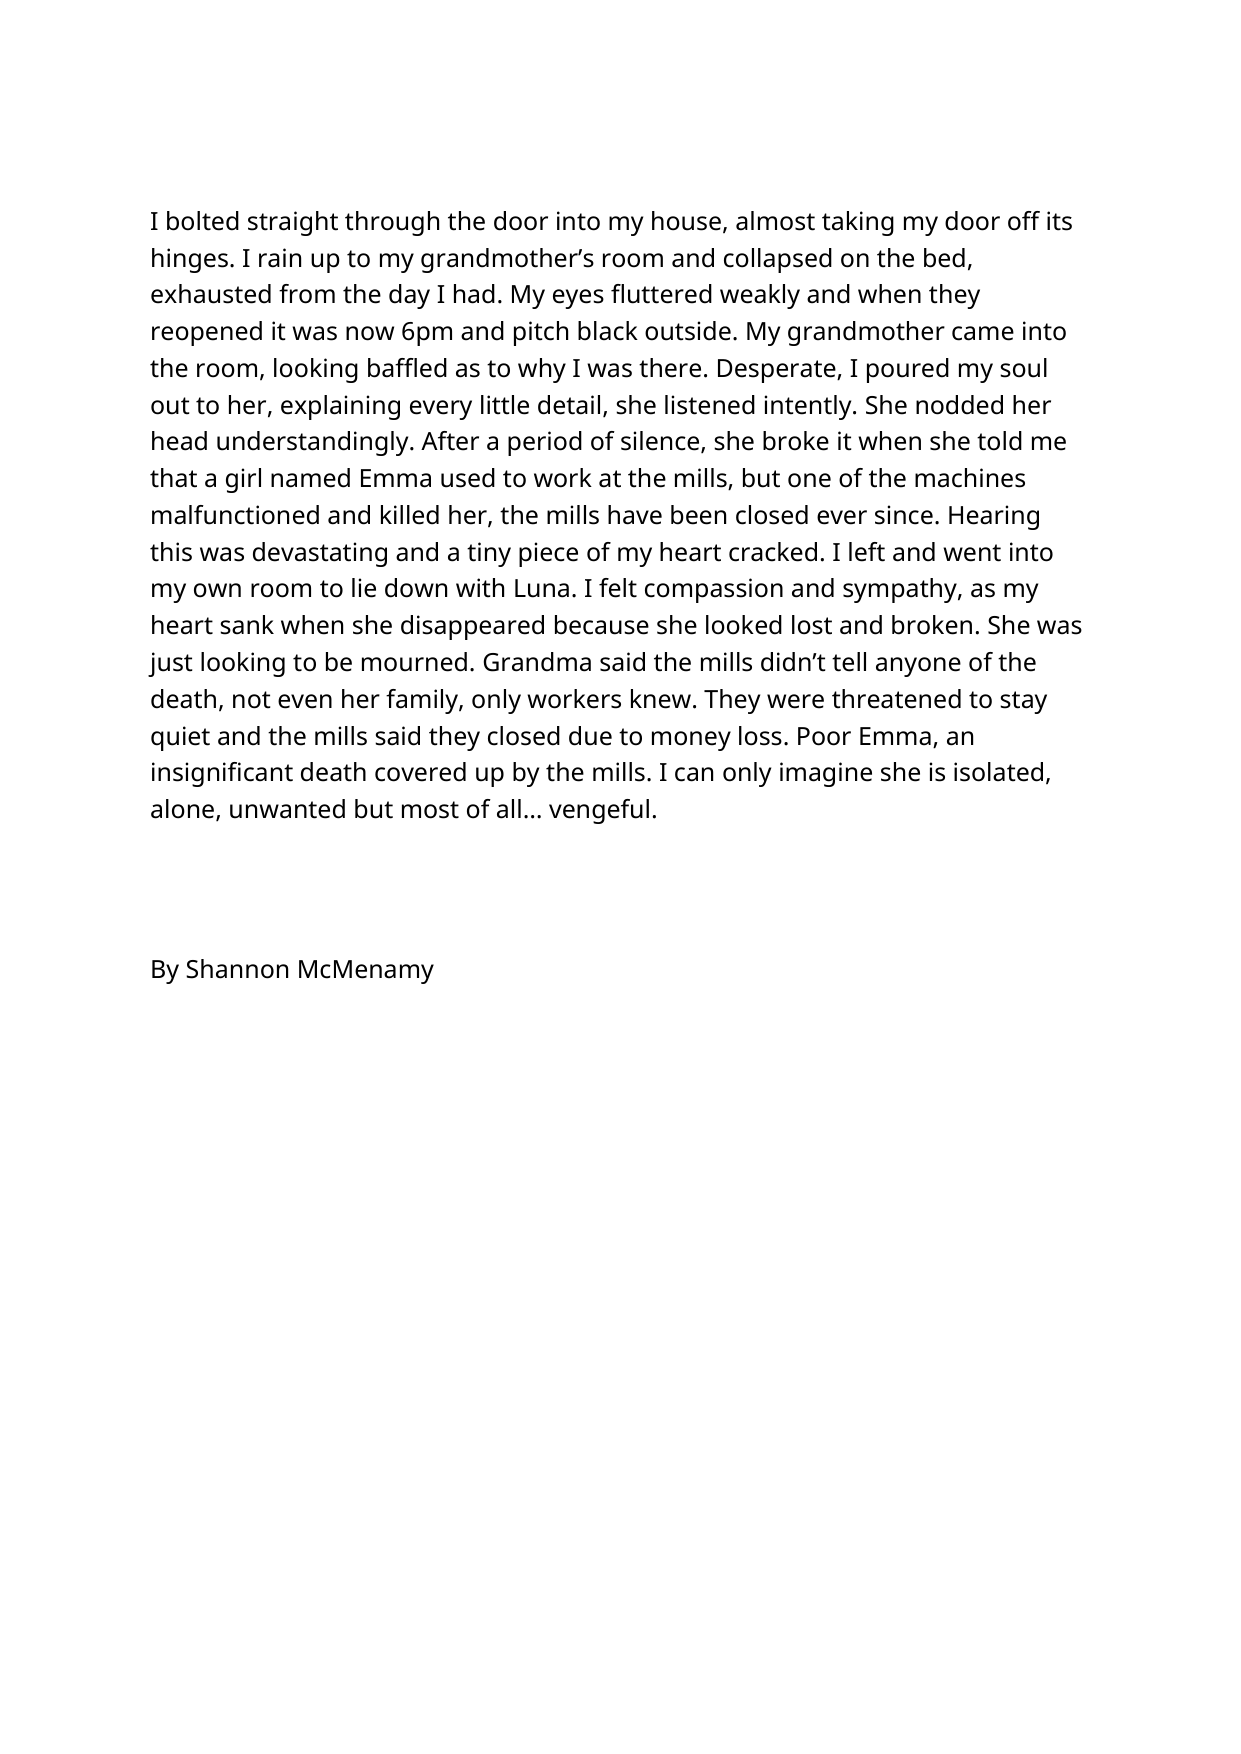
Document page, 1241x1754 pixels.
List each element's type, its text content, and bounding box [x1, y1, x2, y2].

text By Shannon McMenamy [150, 952, 1090, 986]
text I bolted straight through the door into my house, almost taking my door off its hinges. I rain up to my grandmother’s room and collapsed on the bed, exhausted from the day I had. My eyes fluttered weakly and when they reopened it was now 6pm and pitch black outside. My grandmother came into the room, looking baffled as to why I was there. Desperate, I poured my soul out to her, explaining every little detail, she listened intently. She nodded her head understandingly. After a period of silence, she broke it when she told me that a girl named Emma used to work at the mills, but one of the machines malfunctioned and killed her, the mills have been closed ever since. Hearing this was devastating and a tiny piece of my heart cracked. I left and went into my own room to lie down with Luna. I felt compassion and sympathy, as my heart sank when she disappeared because she looked lost and broken. She was just looking to be mourned. Grandma said the mills didn’t tell anyone of the death, not even her family, only workers knew. They were threatened to stay quiet and the mills said they closed due to money loss. Poor Emma, an insignificant death covered up by the mills. I can only imagine she is isolated, alone, unwanted but most of all… vengeful. [150, 203, 1090, 826]
